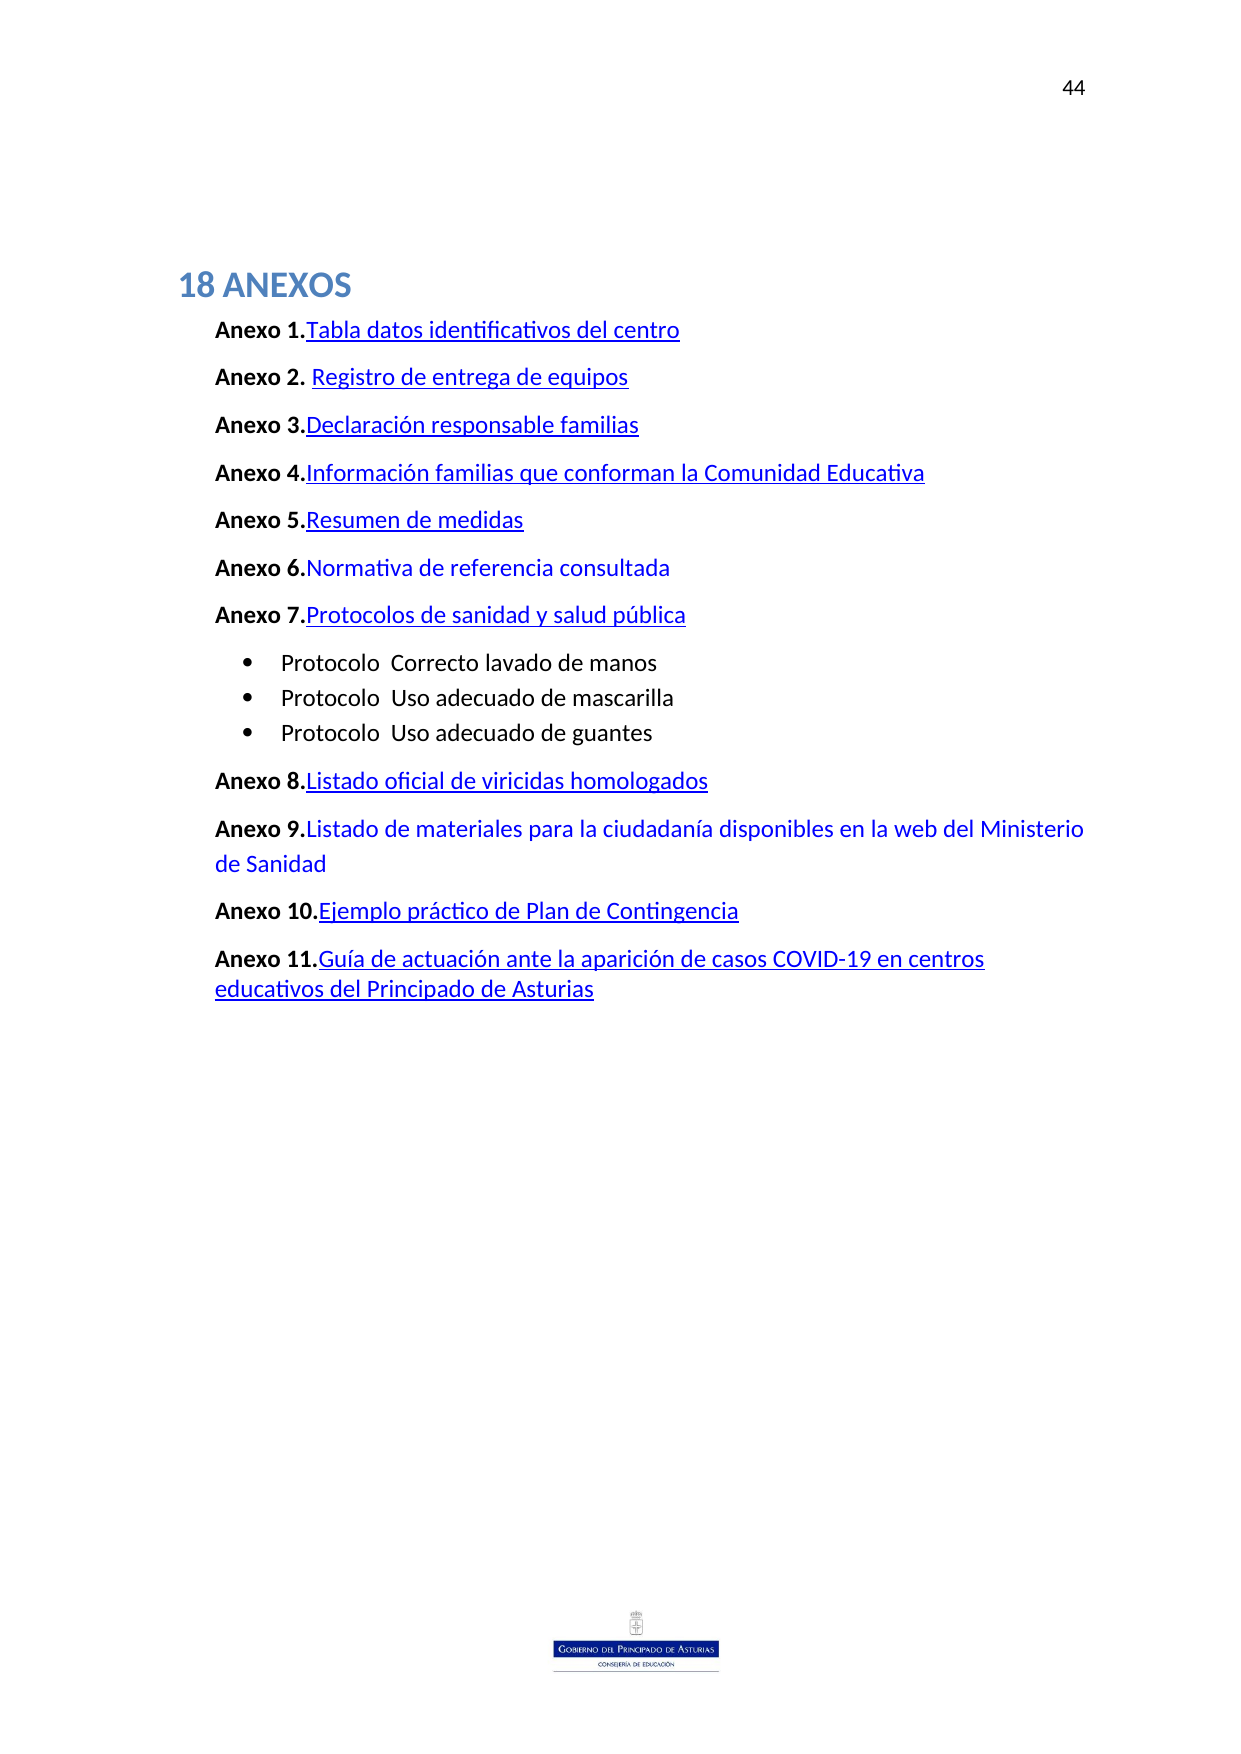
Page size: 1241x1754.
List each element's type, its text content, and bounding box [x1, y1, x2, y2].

text Anexo 1.Tabla datos identificativos del centro Anexo 2. Registro de entrega de equipos Anexo 3.Declaración responsable familias [215, 314, 682, 440]
picture [547, 1610, 721, 1674]
subtitle Anexo 6.Normativa de referencia consultada [215, 552, 1240, 582]
subtitle Protocolo Correcto lavado de manos [243, 647, 1240, 678]
text Anexo 5.Resumen de medidas [215, 504, 1240, 535]
text Anexo 7.Protocolos de sanidad y salud pública [215, 600, 1240, 630]
subtitle Anexo 9.Listado de materiales para la ciudadanía disponibles en la web del Ministerio de Sanidad [215, 813, 1086, 878]
subtitle Protocolo Uso adecuado de guantes [243, 717, 1240, 748]
subtitle Protocolo Uso adecuado de mascarilla [243, 683, 1240, 713]
text Anexo 4.Información familias que conforman la Comunidad Educativa [215, 457, 1240, 487]
list ANEXOS [177, 261, 1240, 307]
text Anexo 8.Listado oficial de viricidas homologados [215, 765, 1240, 796]
text Anexo 10.Ejemplo práctico de Plan de Contingencia [215, 895, 1240, 926]
text Anexo 11.Guía de actuación ante la aparición de casos COVID-19 en centros educativos del Principado de Asturias [214, 943, 986, 1004]
